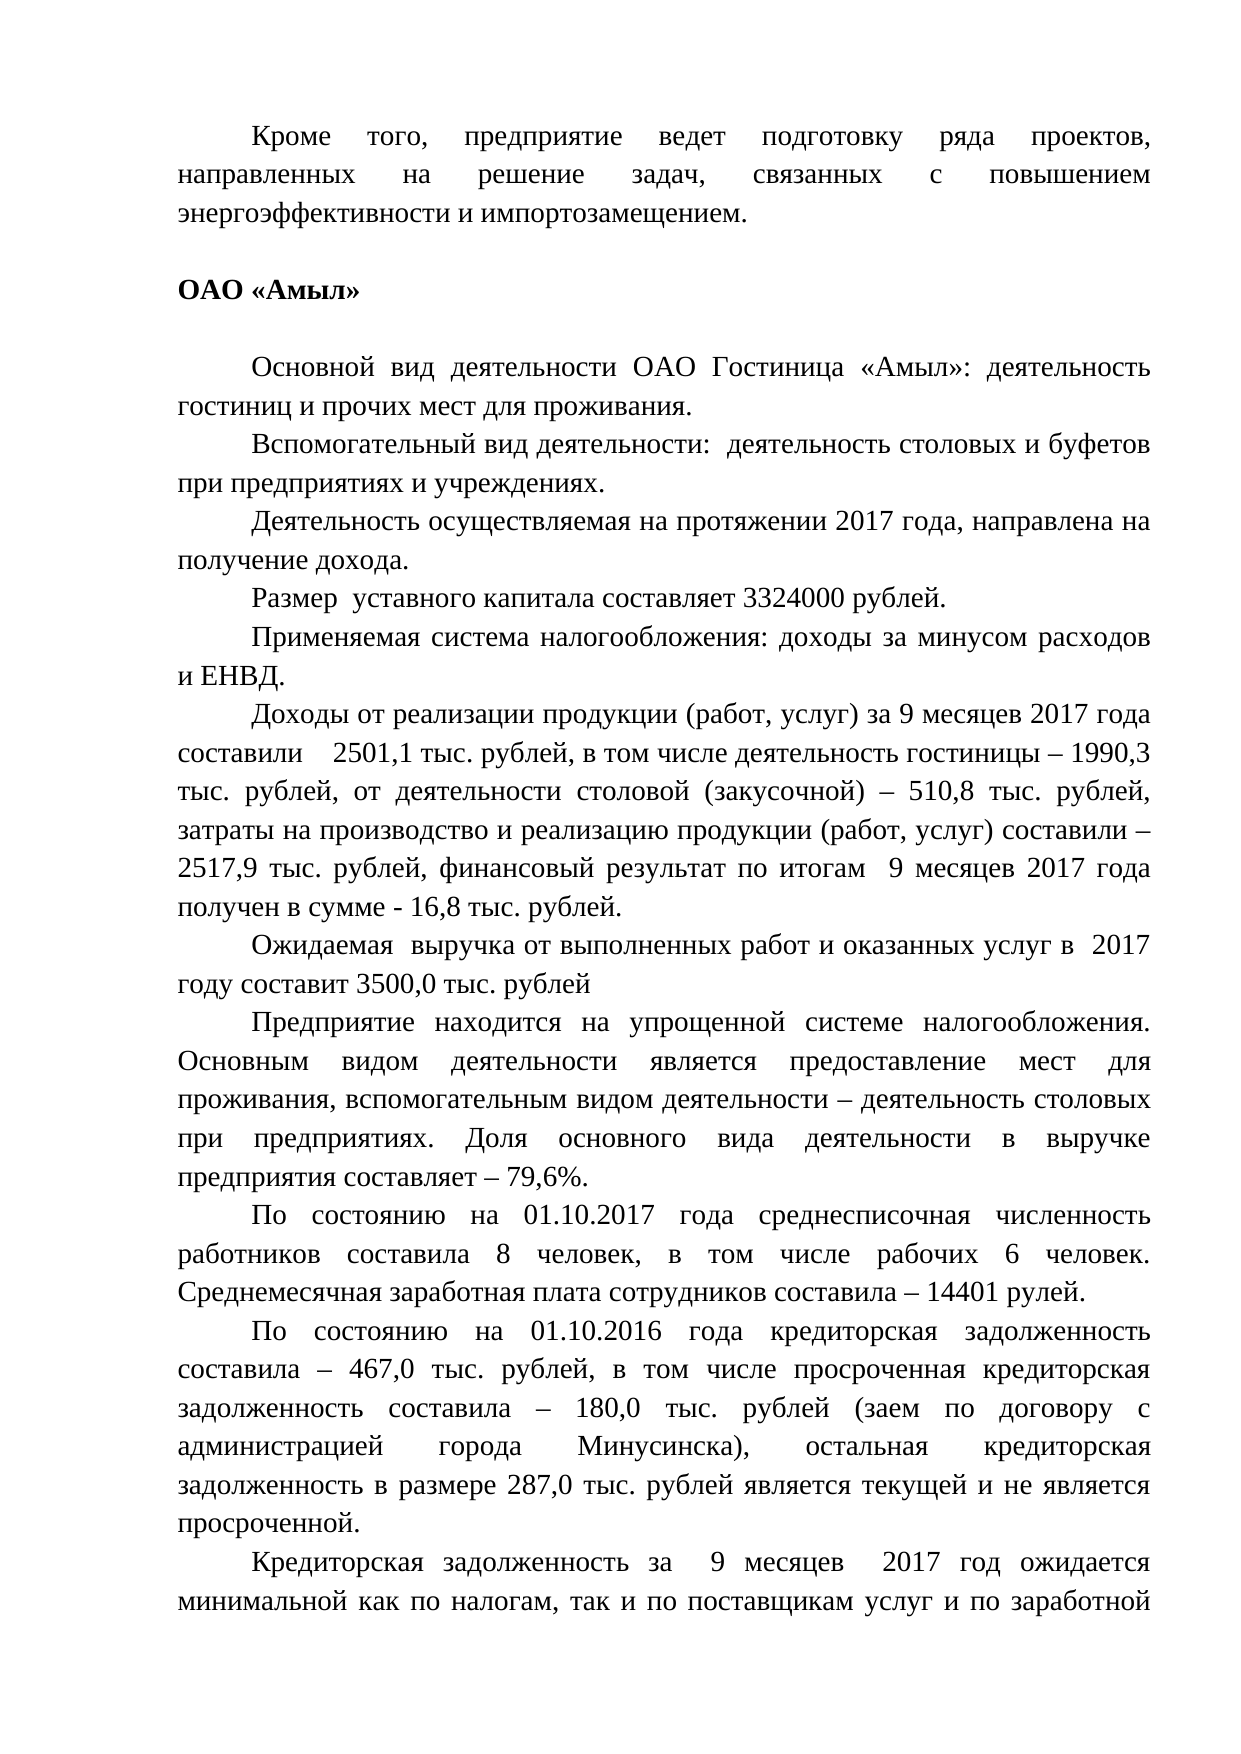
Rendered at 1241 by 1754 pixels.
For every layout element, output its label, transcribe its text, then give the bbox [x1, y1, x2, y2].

text По состоянию на 01.10.2017 года среднесписочная численность работников составила 8 человек, в том числе рабочих 6 человек. Среднемесячная заработная плата сотрудников составила – 14401 рулей. [177, 1197, 1152, 1308]
text По состоянию на 01.10.2016 года кредиторская задолженность составила – 467,0 тыс. рублей, в том числе просроченная кредиторская задолженность составила – 180,0 тыс. рублей (заем по договору с администрацией города Минусинска), остальная кредиторская задолженность в размере 287,0 тыс. рублей является текущей и не является просроченной. [177, 1313, 1152, 1539]
text Доходы от реализации продукции (работ, услуг) за 9 месяцев 2017 года составили 2501,1 тыс. рублей, в том числе деятельность гостиницы – 1990,3 тыс. рублей, от деятельности столовой (закусочной) – 510,8 тыс. рублей, затраты на производство и реализацию продукции (работ, услуг) составили – 2517,9 тыс. рублей, финансовый результат по итогам 9 месяцев 2017 года получен в сумме - 16,8 тыс. рублей. [177, 696, 1152, 922]
text ОАО «Амыл» [177, 272, 1152, 306]
text Кроме того, предприятие ведет подготовку ряда проектов, направленных на решение задач, связанных с повышением энергоэффективности и импортозамещением. [177, 118, 1152, 229]
text Деятельность осуществляемая на протяжении 2017 года, направлена на получение дохода. [177, 503, 1152, 576]
text Предприятие находится на упрощенной системе налогообложения. Основным видом деятельности является предоставление мест для проживания, вспомогательным видом деятельности – деятельность столовых при предприятиях. Доля основного вида деятельности в выручке предприятия составляет – 79,6%. [177, 1004, 1152, 1192]
text Применяемая система налогообложения: доходы за минусом расходов и ЕНВД. [177, 619, 1152, 691]
text Размер уставного капитала составляет 3324000 рублей. [177, 581, 1152, 614]
text Основной вид деятельности ОАО Гостиница «Амыл»: деятельность гостиниц и прочих мест для проживания. [177, 349, 1152, 421]
text Ожидаемая выручка от выполненных работ и оказанных услуг в 2017 году составит 3500,0 тыс. рублей [177, 927, 1152, 999]
text Вспомогательный вид деятельности: деятельность столовых и буфетов при предприятиях и учреждениях. [177, 426, 1152, 498]
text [177, 1544, 1152, 1616]
